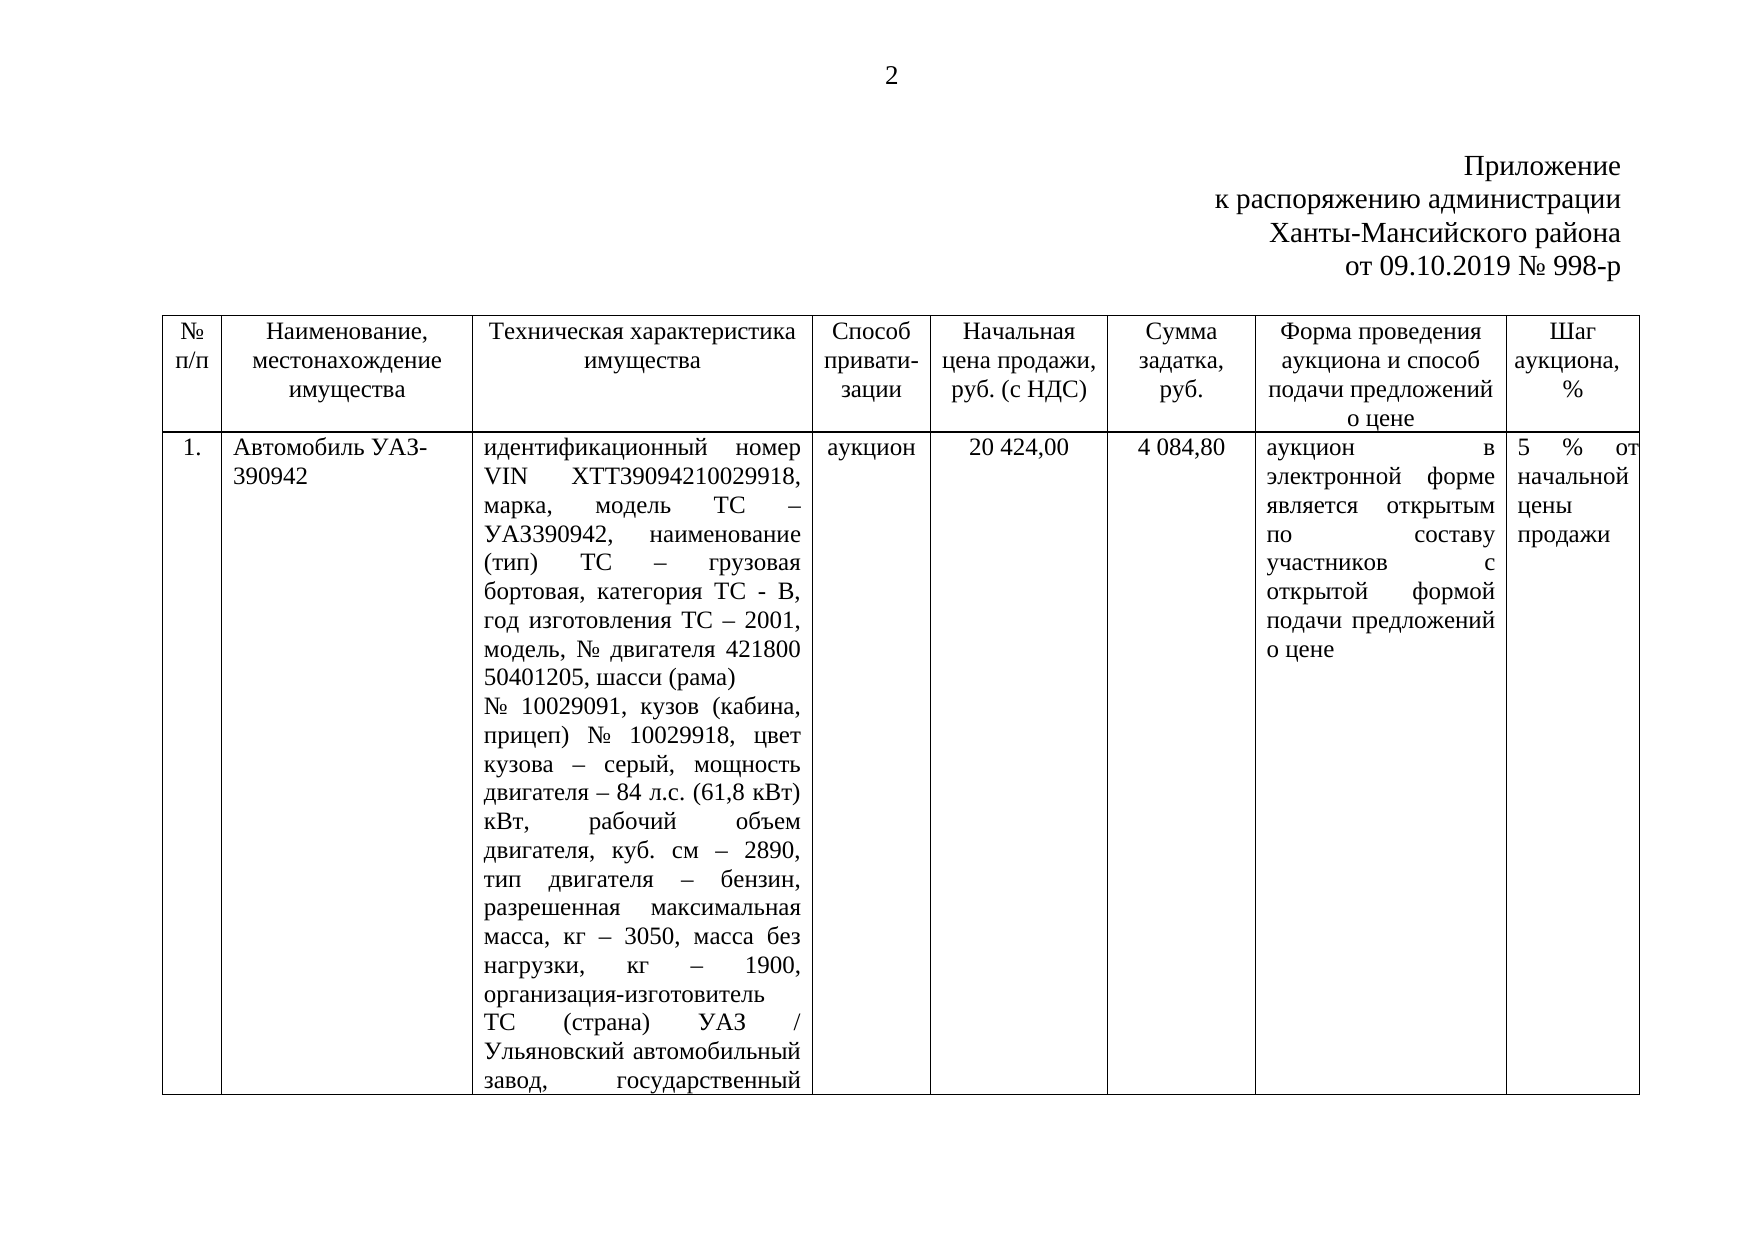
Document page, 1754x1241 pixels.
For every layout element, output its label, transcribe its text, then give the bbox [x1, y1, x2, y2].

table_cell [1507, 433, 1639, 1094]
text Ханты-Мансийского района [162, 215, 1621, 248]
table_header № п/п [163, 316, 221, 431]
table_header Форма проведения аукциона и способ подачи предложений о цене [1256, 316, 1506, 431]
table_header Сумма задатка, руб. [1108, 316, 1255, 431]
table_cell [222, 433, 472, 1094]
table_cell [1256, 433, 1506, 1094]
table_cell 4 084,80 [1108, 433, 1255, 1094]
table_header Способ привати-зации [813, 316, 930, 431]
text к распоряжению администрации [162, 181, 1621, 215]
table_header Шаг аукциона, % [1507, 316, 1639, 431]
table_header Техническая характеристика имущества [473, 316, 812, 431]
table_cell аукцион [813, 433, 930, 1094]
table_header Начальная цена продажи, руб. (с НДС) [931, 316, 1107, 431]
table_cell 20 424,00 [931, 433, 1107, 1094]
text Приложение [162, 148, 1621, 181]
table_header Наименование, местонахождение имущества [222, 316, 472, 431]
table_cell 1. [163, 433, 221, 1094]
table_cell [473, 433, 812, 1094]
text от 09.10.2019 № 998-р [162, 248, 1621, 282]
